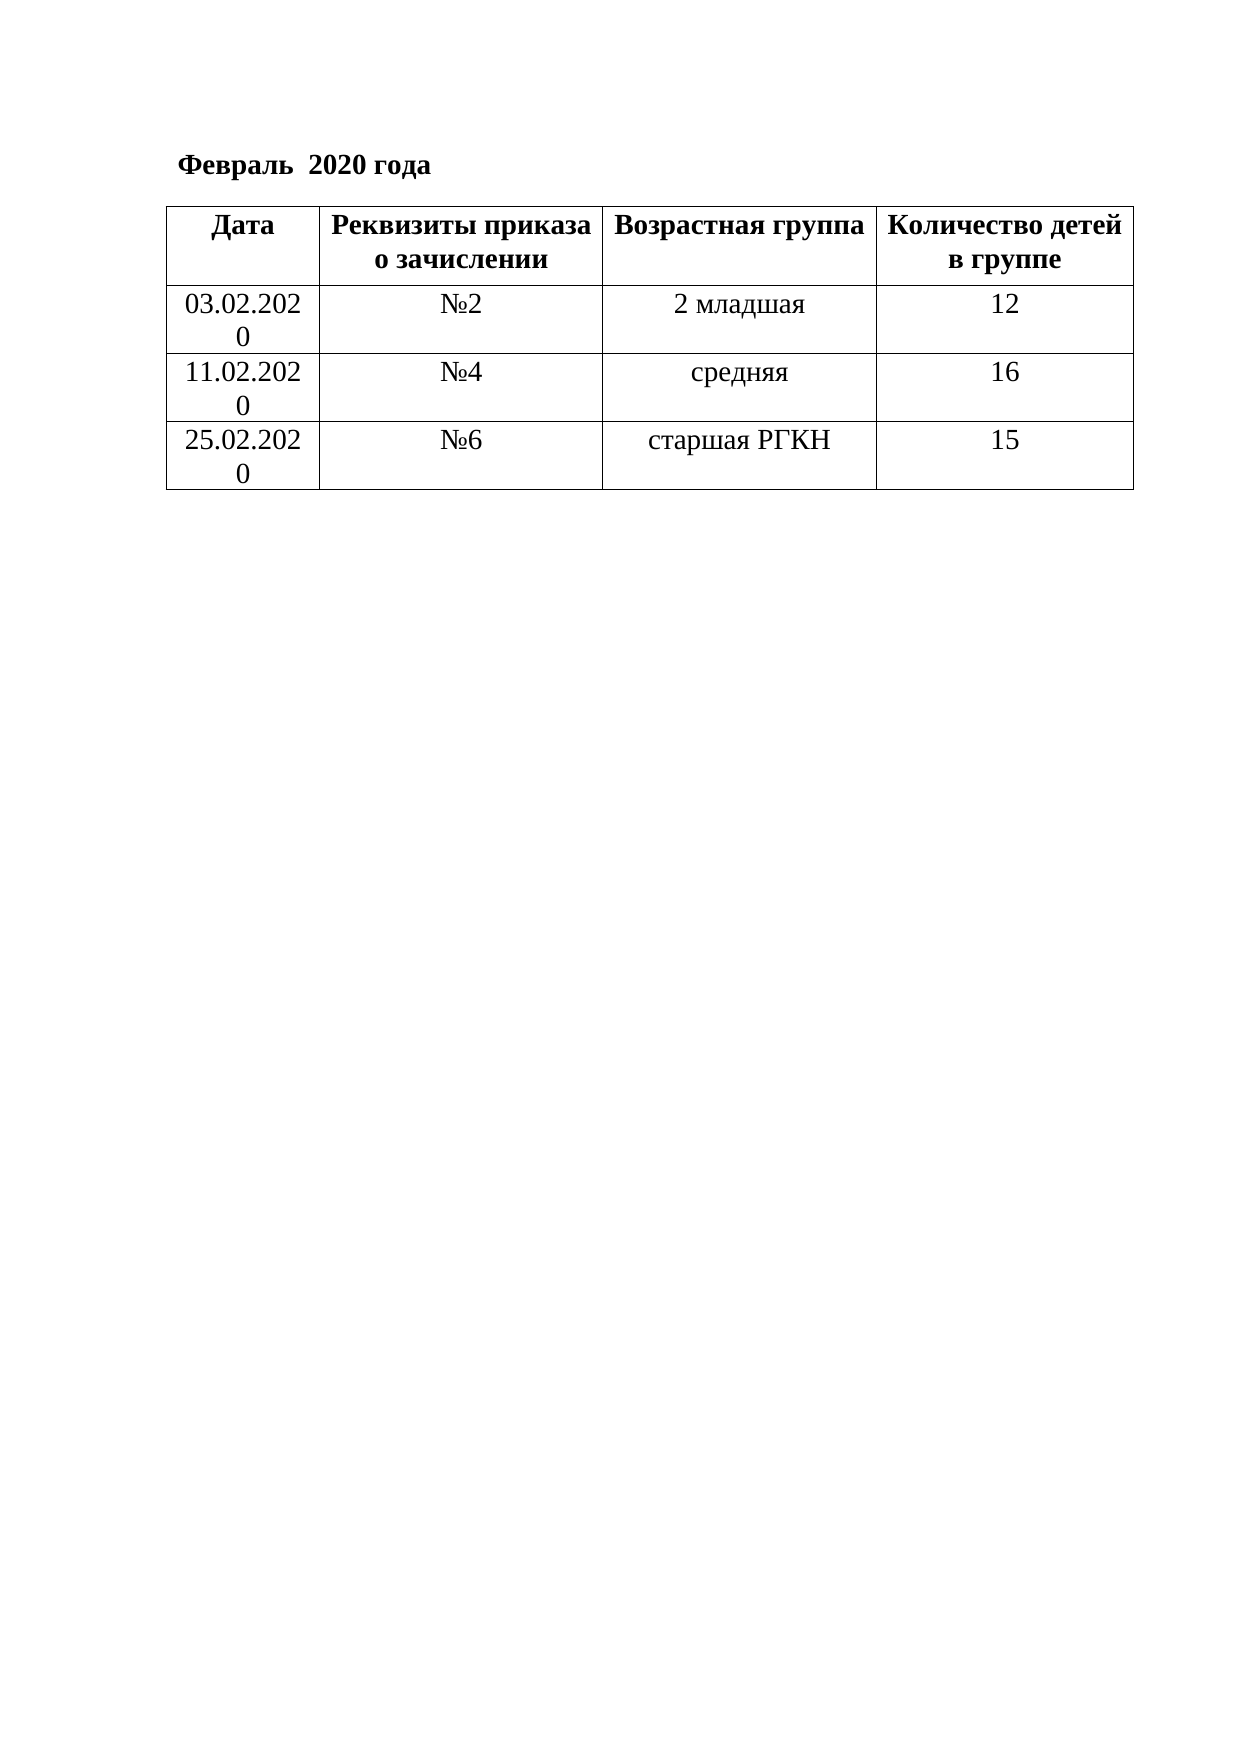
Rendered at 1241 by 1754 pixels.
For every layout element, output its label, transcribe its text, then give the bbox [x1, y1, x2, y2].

table_cell 15 [877, 422, 1133, 489]
table_header Возрастная группа [603, 207, 876, 285]
table_cell 11.02.2020 [167, 354, 319, 421]
table_cell старшая РГКН [603, 422, 876, 489]
table_cell 16 [877, 354, 1133, 421]
table_header Количество детей в группе [877, 207, 1133, 285]
table_cell №4 [320, 354, 602, 421]
table_cell 25.02.2020 [167, 422, 319, 489]
table_header Реквизиты приказа о зачислении [320, 207, 602, 285]
table_header Дата [167, 207, 319, 285]
table_cell №6 [320, 422, 602, 489]
table_cell средняя [603, 354, 876, 421]
table_cell 03.02.2020 [167, 286, 319, 353]
table_cell 12 [877, 286, 1133, 353]
table_cell №2 [320, 286, 602, 353]
text Февраль 2020 года [177, 147, 1152, 180]
table_cell 2 младшая [603, 286, 876, 353]
